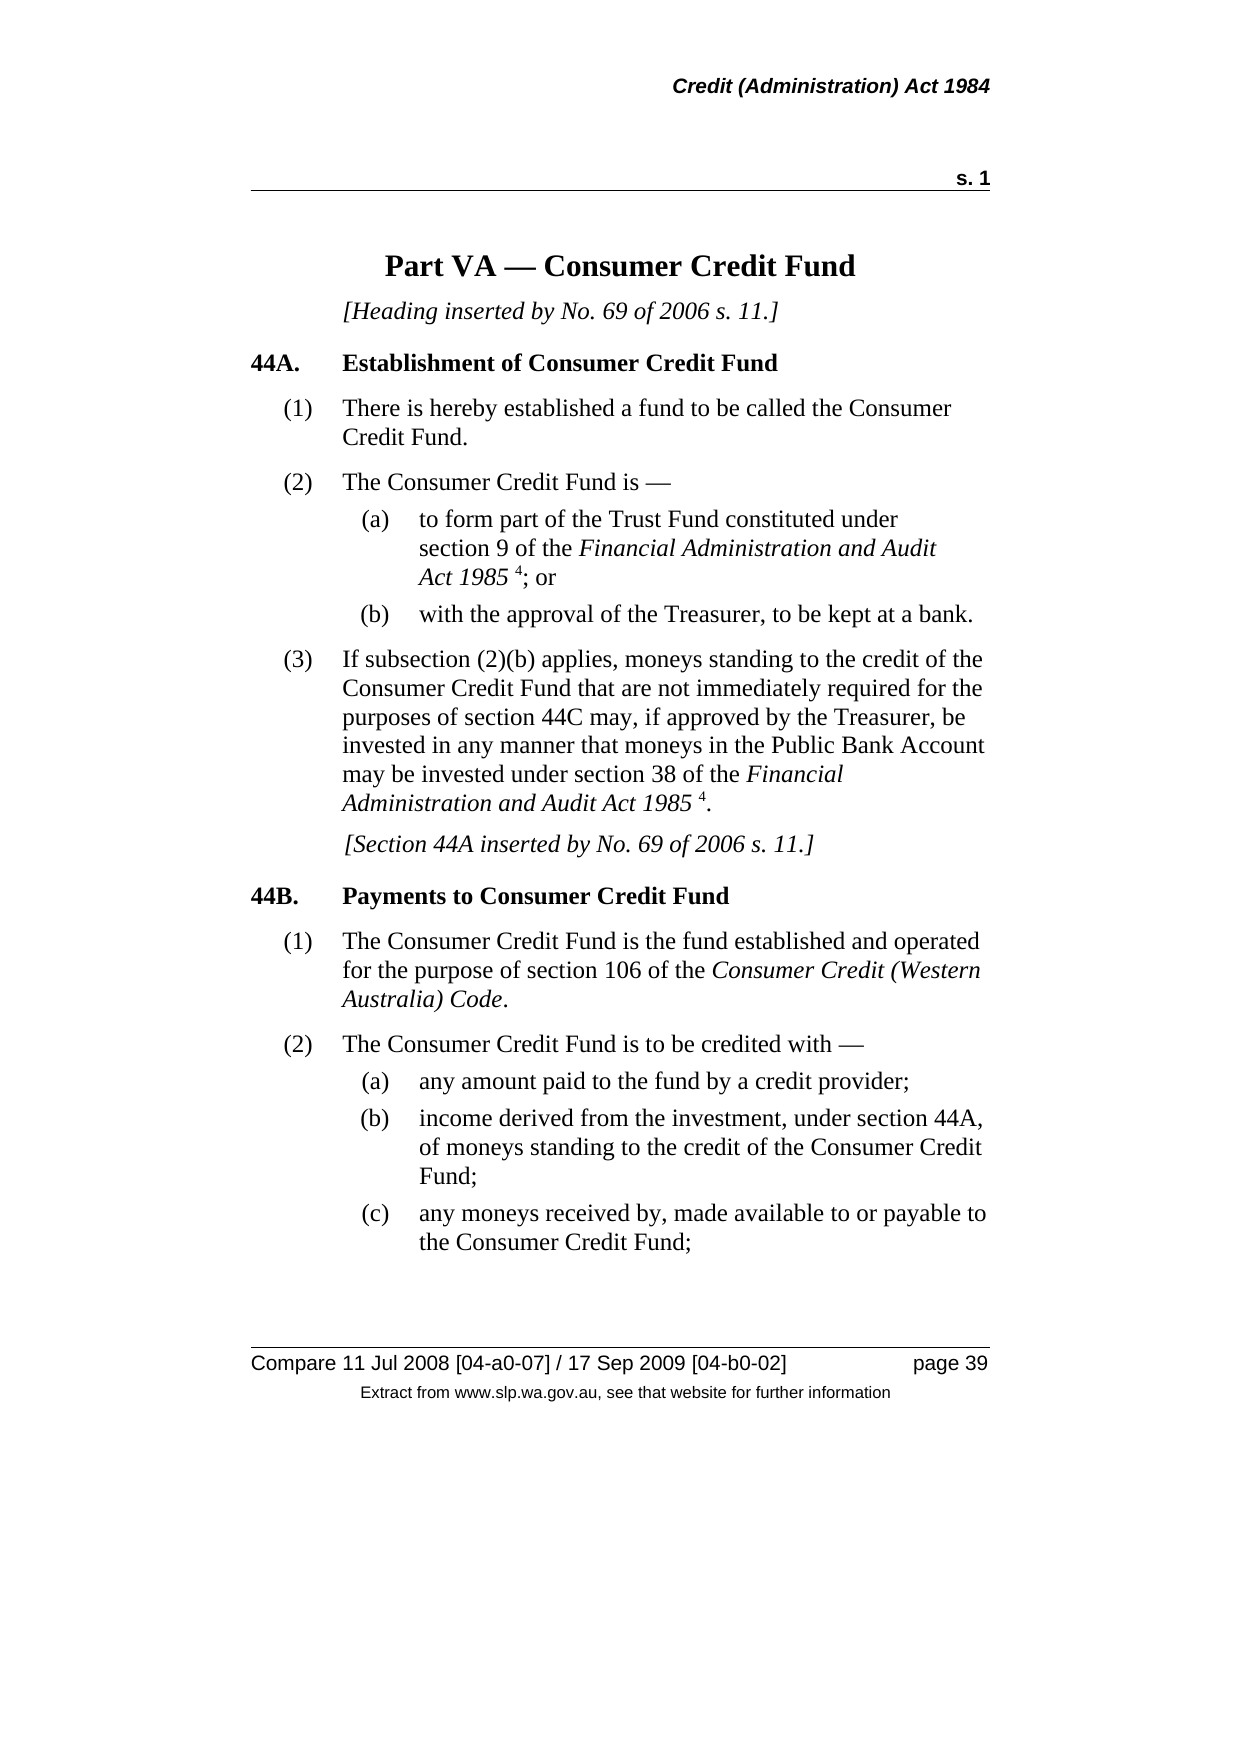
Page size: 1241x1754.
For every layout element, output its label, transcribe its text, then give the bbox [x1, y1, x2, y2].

text (2) The Consumer Credit Fund is to be credited with — [251, 1029, 990, 1058]
text (1) The Consumer Credit Fund is the fund established and operated for the purpose of section 106 of the Consumer Credit (Western Australia) Code. [251, 926, 990, 1013]
subtitle 44B. Payments to Consumer Credit Fund [251, 881, 990, 910]
text (a) to form part of the Trust Fund constituted under section 9 of the Financial Administration and Audit Act 1985 4; or [251, 504, 990, 591]
text (b) with the approval of the Treasurer, to be kept at a bank. [251, 599, 990, 628]
text (c) any moneys received by, made available to or payable to the Consumer Credit Fund; [251, 1198, 990, 1256]
text (1) There is hereby established a fund to be called the Consumer Credit Fund. [251, 393, 990, 451]
text [Section 44A inserted by No. 69 of 2006 s. 11.] [251, 829, 990, 858]
text (2) The Consumer Credit Fund is — [251, 467, 990, 496]
text (3) If subsection (2)(b) applies, moneys standing to the credit of the Consumer Credit Fund that are not immediately required for the purposes of section 44C may, if approved by the Treasurer, be invested in any manner that moneys in the Public Bank Account may be invested under section 38 of the Financial Administration and Audit Act 1985 4. [251, 644, 990, 817]
subtitle [Heading inserted by No. 69 of 2006 s. 11.] [251, 296, 990, 325]
subtitle 44A. Establishment of Consumer Credit Fund [251, 348, 990, 376]
text (b) income derived from the investment, under section 44A, of moneys standing to the credit of the Consumer Credit Fund; [251, 1103, 990, 1190]
text (a) any amount paid to the fund by a credit provider; [251, 1066, 990, 1095]
subtitle Part VA — Consumer Credit Fund [251, 247, 990, 283]
